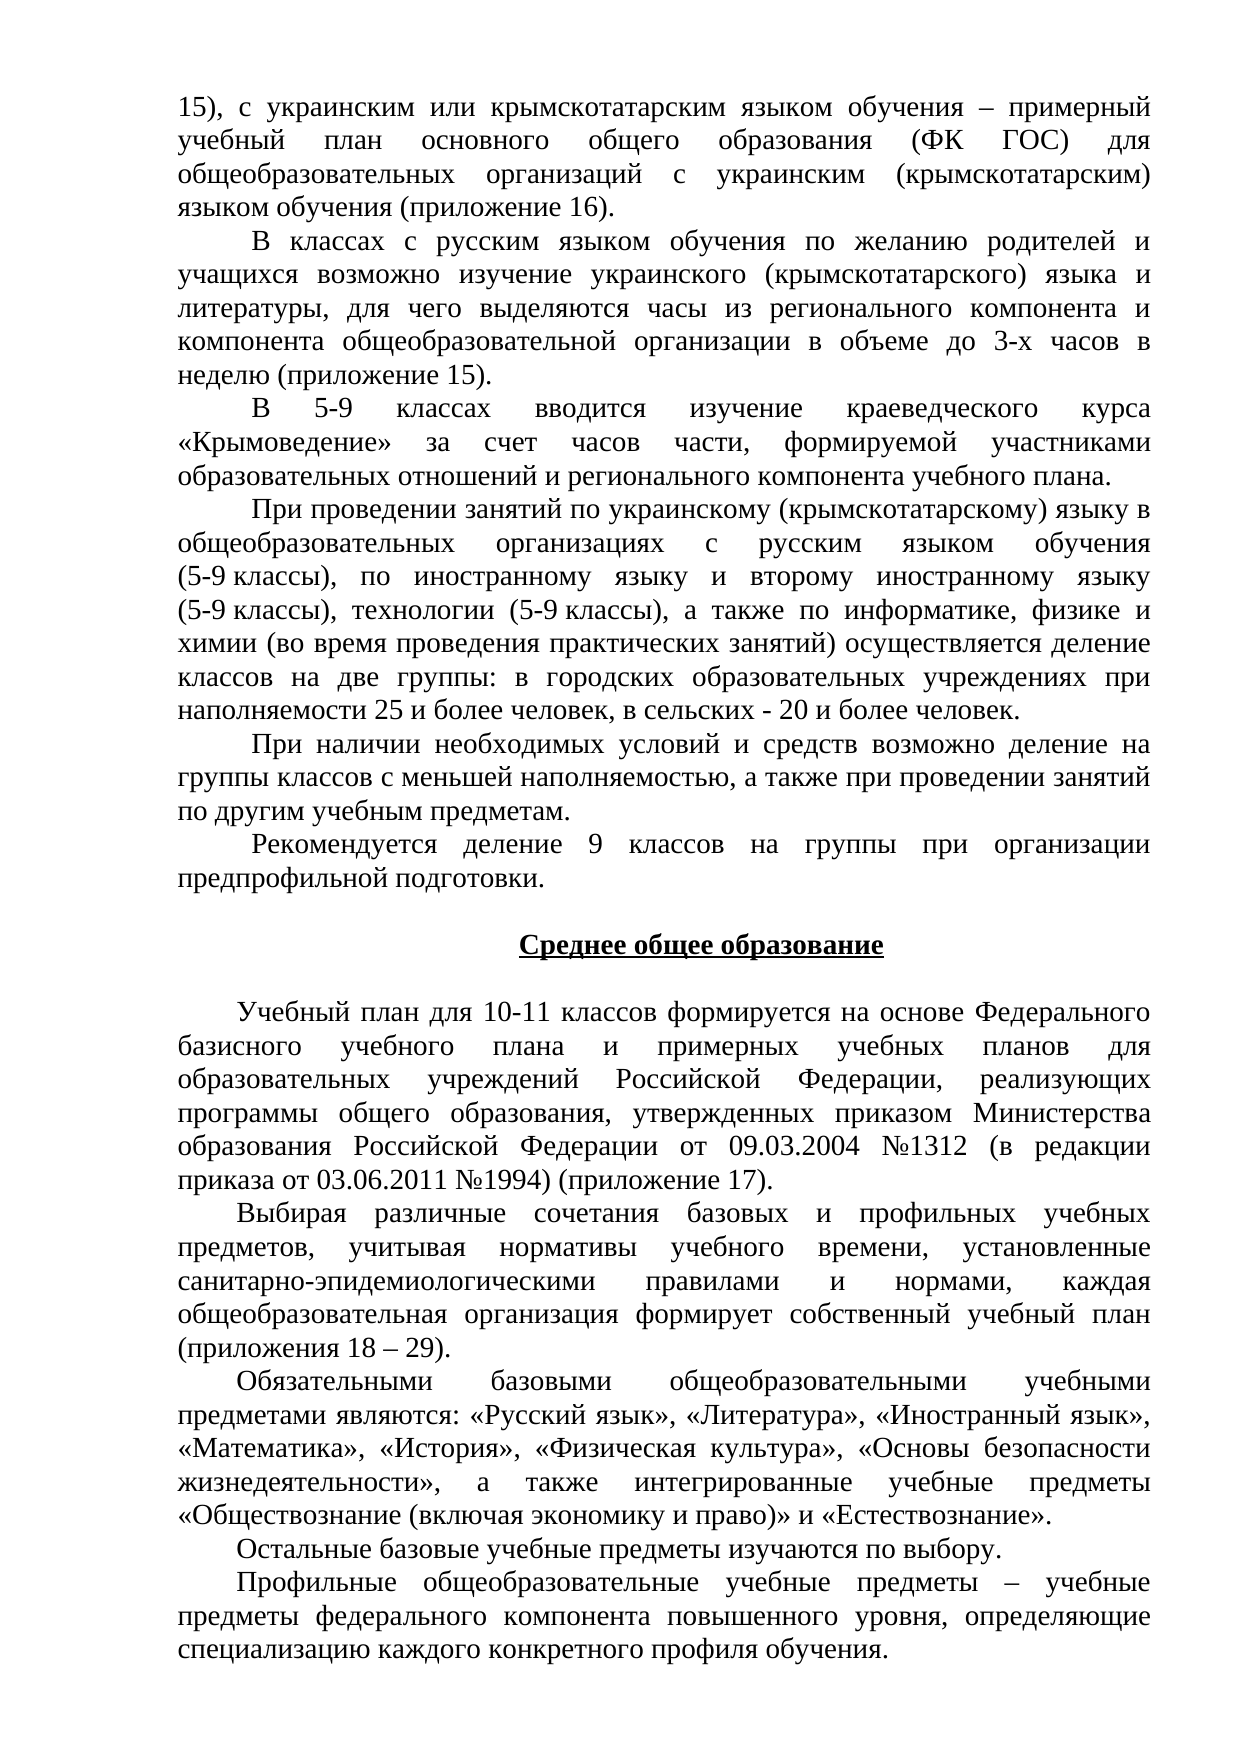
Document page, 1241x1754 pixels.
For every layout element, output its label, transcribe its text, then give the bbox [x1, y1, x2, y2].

text Остальные базовые учебные предметы изучаются по выбору. [177, 1531, 1152, 1564]
text Среднее общее образование [177, 927, 1152, 961]
text Обязательными базовыми общеобразовательными учебными предметами являются: «Русский язык», «Литература», «Иностранный язык», «Математика», «История», «Физическая культура», «Основы безопасности жизнедеятельности», а также интегрированные учебные предметы «Обществознание (включая экономику и право)» и «Естествознание». [177, 1363, 1152, 1531]
text В классах с русским языком обучения по желанию родителей и учащихся возможно изучение украинского (крымскотатарского) языка и литературы, для чего выделяются часы из регионального компонента и компонента общеобразовательной организации в объеме до 3-х часов в неделю (приложение 15). [177, 223, 1152, 391]
text При проведении занятий по украинскому (крымскотатарскому) языку в общеобразовательных организациях с русским языком обучения (5-9 классы), по иностранному языку и второму иностранному языку (5-9 классы), технологии (5-9 классы), а также по информатике, физике и химии (во время проведения практических занятий) осуществляется деление классов на две группы: в городских образовательных учреждениях при наполняемости 25 и более человек, в сельских - 20 и более человек. [177, 491, 1152, 726]
text Рекомендуется деление 9 классов на группы при организации предпрофильной подготовки. [177, 827, 1152, 894]
text Выбирая различные сочетания базовых и профильных учебных предметов, учитывая нормативы учебного времени, установленные санитарно-эпидемиологическими правилами и нормами, каждая общеобразовательная организация формирует собственный учебный план (приложения 18 – 29). [177, 1196, 1152, 1363]
text При наличии необходимых условий и средств возможно деление на группы классов с меньшей наполняемостью, а также при проведении занятий по другим учебным предметам. [177, 726, 1152, 827]
text Профильные общеобразовательные учебные предметы – учебные предметы федерального компонента повышенного уровня, определяющие специализацию каждого конкретного профиля обучения. [177, 1564, 1152, 1665]
text В 5-9 классах вводится изучение краеведческого курса «Крымоведение» за счет часов части, формируемой участниками образовательных отношений и регионального компонента учебного плана. [177, 391, 1152, 491]
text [177, 89, 1152, 223]
text Учебный план для 10-11 классов формируется на основе Федерального базисного учебного плана и примерных учебных планов для образовательных учреждений Российской Федерации, реализующих программы общего образования, утвержденных приказом Министерства образования Российской Федерации от 09.03.2004 №1312 (в редакции приказа от 03.06.2011 №1994) (приложение 17). [177, 994, 1152, 1196]
